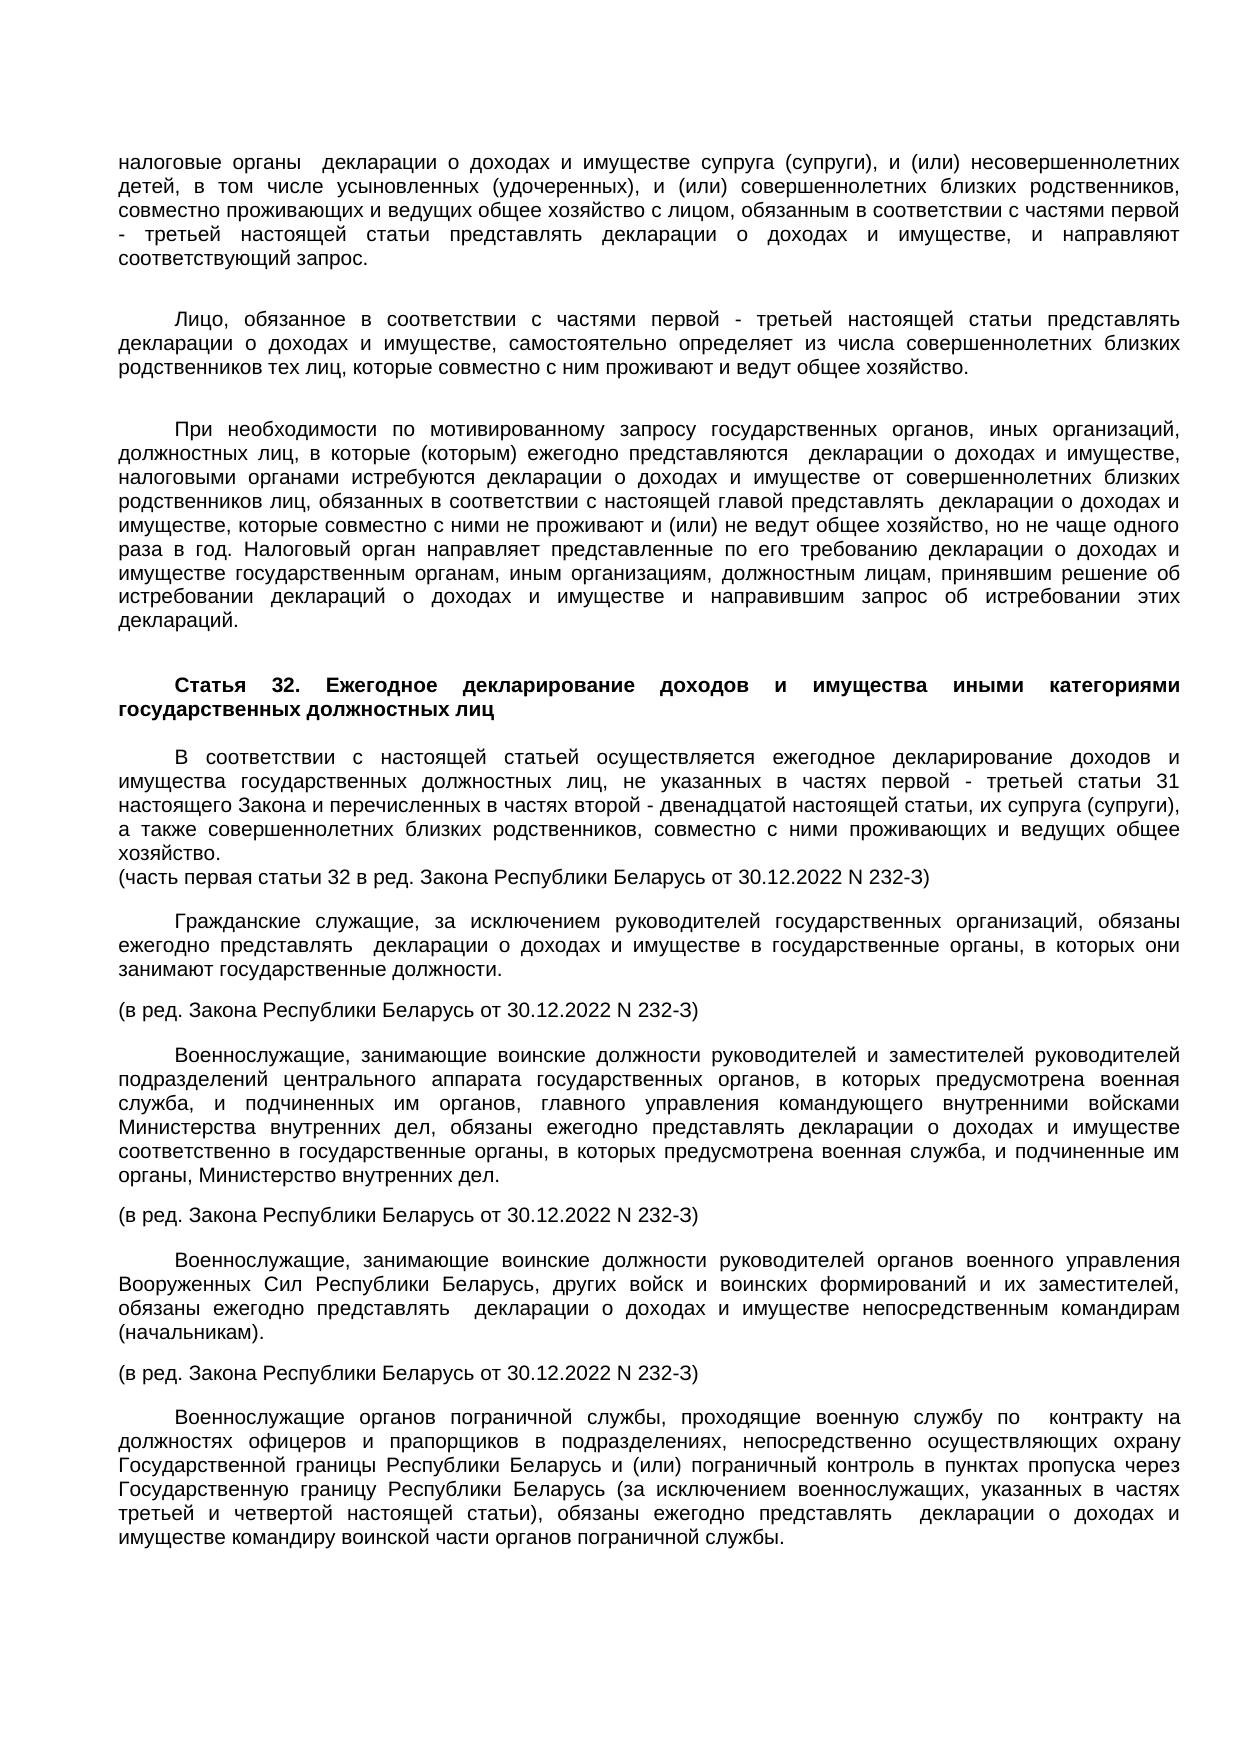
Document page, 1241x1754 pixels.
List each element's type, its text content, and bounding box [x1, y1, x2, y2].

text Статья 32. Ежегодное декларирование доходов и имущества иными категориями государственных должностных лиц [118, 673, 1181, 721]
text (в ред. Закона Республики Беларусь от 30.12.2022 N 232-З) [118, 1203, 1181, 1227]
text Военнослужащие, занимающие воинские должности руководителей органов военного управления Вооруженных Сил Республики Беларусь, других войск и воинских формирований и их заместителей, обязаны ежегодно представлять декларации о доходах и имуществе непосредственным командирам (начальникам). [118, 1248, 1181, 1344]
text Военнослужащие, занимающие воинские должности руководителей и заместителей руководителей подразделений центрального аппарата государственных органов, в которых предусмотрена военная служба, и подчиненных им органов, главного управления командующего внутренними войсками Министерства внутренних дел, обязаны ежегодно представлять декларации о доходах и имуществе соответственно в государственные органы, в которых предусмотрена военная служба, и подчиненные им органы, Министерство внутренних дел. [118, 1043, 1181, 1186]
text Гражданские служащие, за исключением руководителей государственных организаций, обязаны ежегодно представлять декларации о доходах и имуществе в государственные органы, в которых они занимают государственные должности. [118, 909, 1181, 981]
text В соответствии с настоящей статьей осуществляется ежегодное декларирование доходов и имущества государственных должностных лиц, не указанных в частях первой - третьей статьи 31 настоящего Закона и перечисленных в частях второй - двенадцатой настоящей статьи, их супруга (супруги), а также совершеннолетних близких родственников, совместно с ними проживающих и ведущих общее хозяйство. [118, 745, 1181, 864]
text (в ред. Закона Республики Беларусь от 30.12.2022 N 232-З) [118, 1360, 1181, 1384]
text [118, 150, 1181, 270]
text Военнослужащие органов пограничной службы, проходящие военную службу по контракту на должностях офицеров и прапорщиков в подразделениях, непосредственно осуществляющих охрану Государственной границы Республики Беларусь и (или) пограничный контроль в пунктах пропуска через Государственную границу Республики Беларусь (за исключением военнослужащих, указанных в частях третьей и четвертой настоящей статьи), обязаны ежегодно представлять декларации о доходах и имуществе командиру воинской части органов пограничной службы. [118, 1405, 1181, 1549]
text Лицо, обязанное в соответствии с частями первой - третьей настоящей статьи представлять декларации о доходах и имуществе, самостоятельно определяет из числа совершеннолетних близких родственников тех лиц, которые совместно с ним проживают и ведут общее хозяйство. [118, 307, 1181, 379]
text (в ред. Закона Республики Беларусь от 30.12.2022 N 232-З) [118, 998, 1181, 1022]
text При необходимости по мотивированному запросу государственных органов, иных организаций, должностных лиц, в которые (которым) ежегодно представляются декларации о доходах и имуществе, налоговыми органами истребуются декларации о доходах и имуществе от совершеннолетних близких родственников лиц, обязанных в соответствии с настоящей главой представлять декларации о доходах и имуществе, которые совместно с ними не проживают и (или) не ведут общее хозяйство, но не чаще одного раза в год. Налоговый орган направляет представленные по его требованию декларации о доходах и имуществе государственным органам, иным организациям, должностным лицам, принявшим решение об истребовании деклараций о доходах и имуществе и направившим запрос об истребовании этих деклараций. [118, 417, 1181, 632]
text (часть первая статьи 32 в ред. Закона Республики Беларусь от 30.12.2022 N 232-З) [118, 864, 1181, 888]
